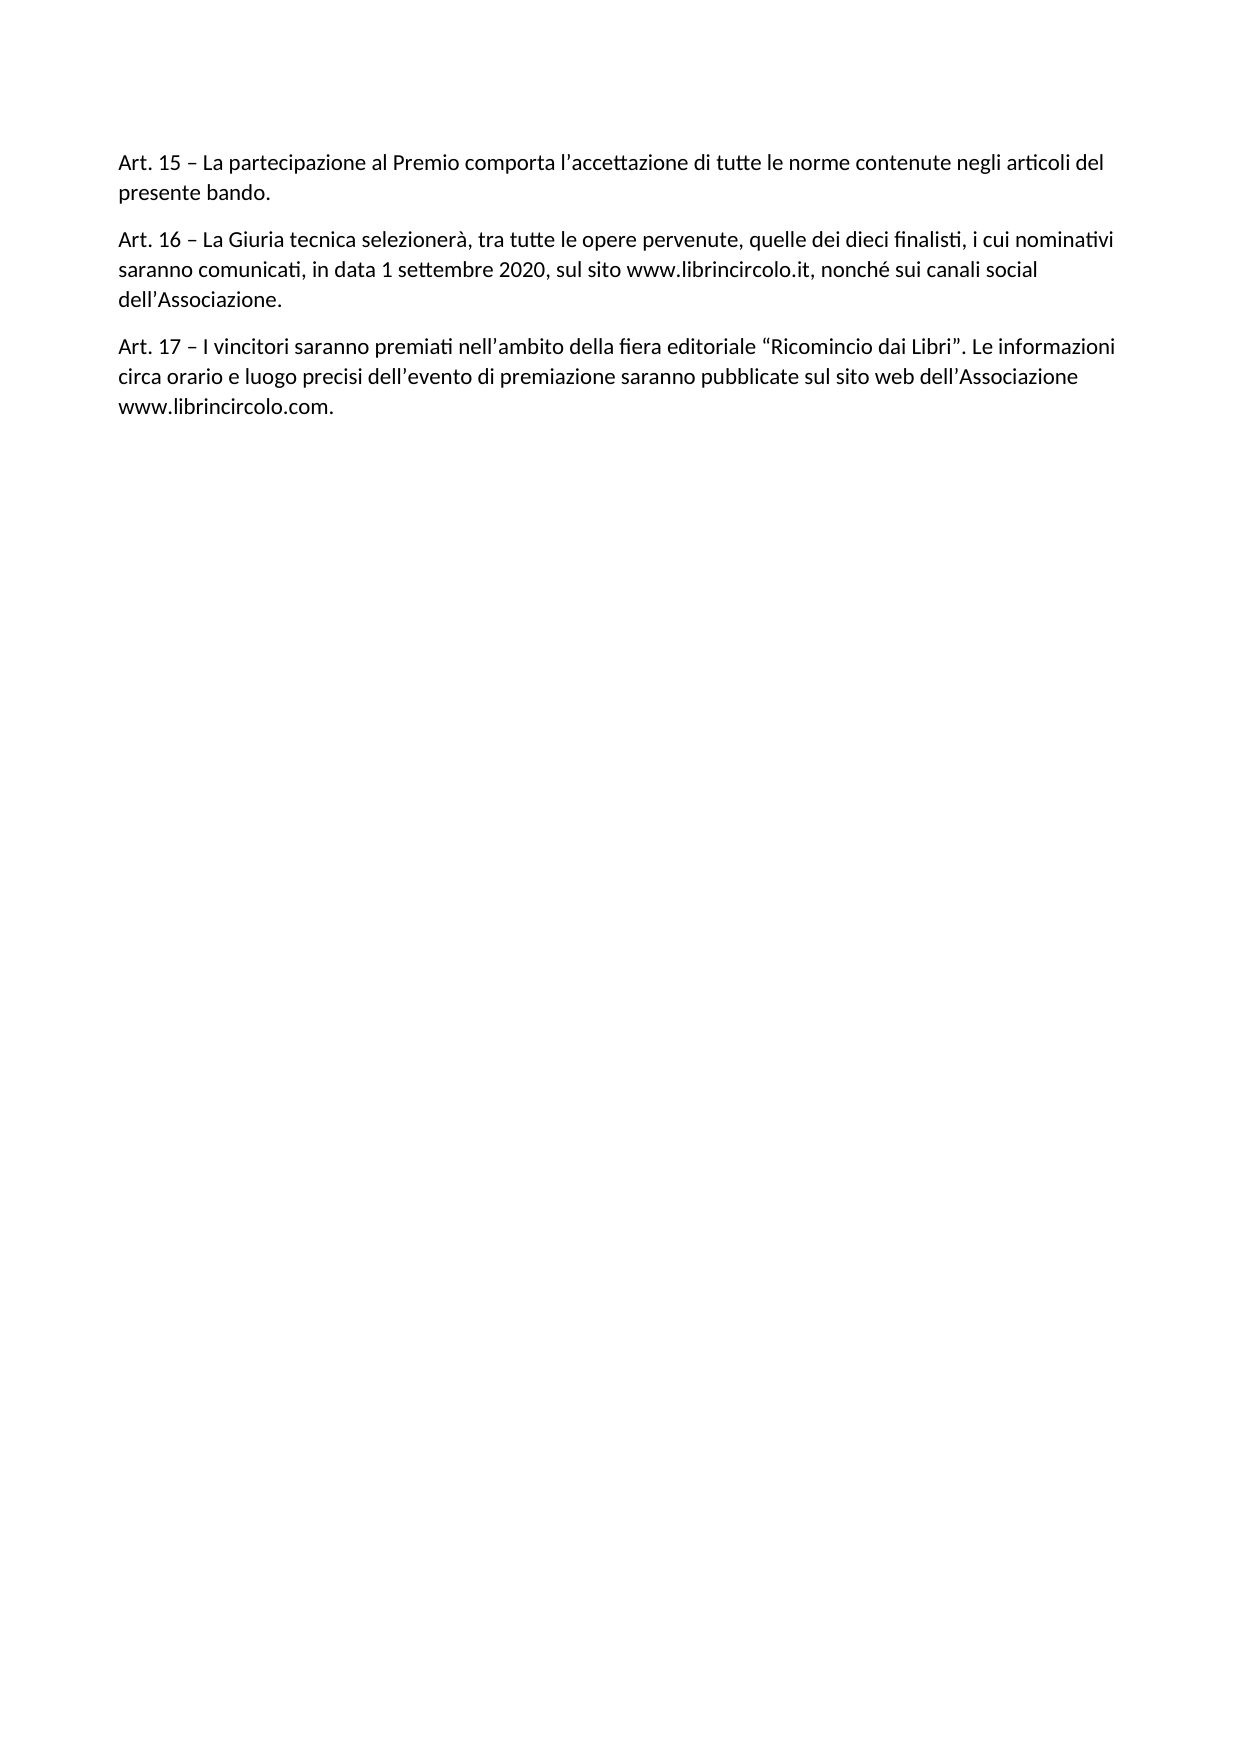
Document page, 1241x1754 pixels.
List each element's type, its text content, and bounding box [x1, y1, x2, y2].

text Art. 15 – La partecipazione al Premio comporta l’accettazione di tutte le norme contenute negli articoli del presente bando. [118, 148, 1122, 206]
text Art. 16 – La Giuria tecnica selezionerà, tra tutte le opere pervenute, quelle dei dieci finalisti, i cui nominativi saranno comunicati, in data 1 settembre 2020, sul sito www.librincircolo.it, nonché sui canali social dell’Associazione. [118, 225, 1122, 313]
text Art. 17 – I vincitori saranno premiati nell’ambito della fiera editoriale “Ricomincio dai Libri”. Le informazioni circa orario e luogo precisi dell’evento di premiazione saranno pubblicate sul sito web dell’Associazione www.librincircolo.com. [118, 332, 1122, 420]
